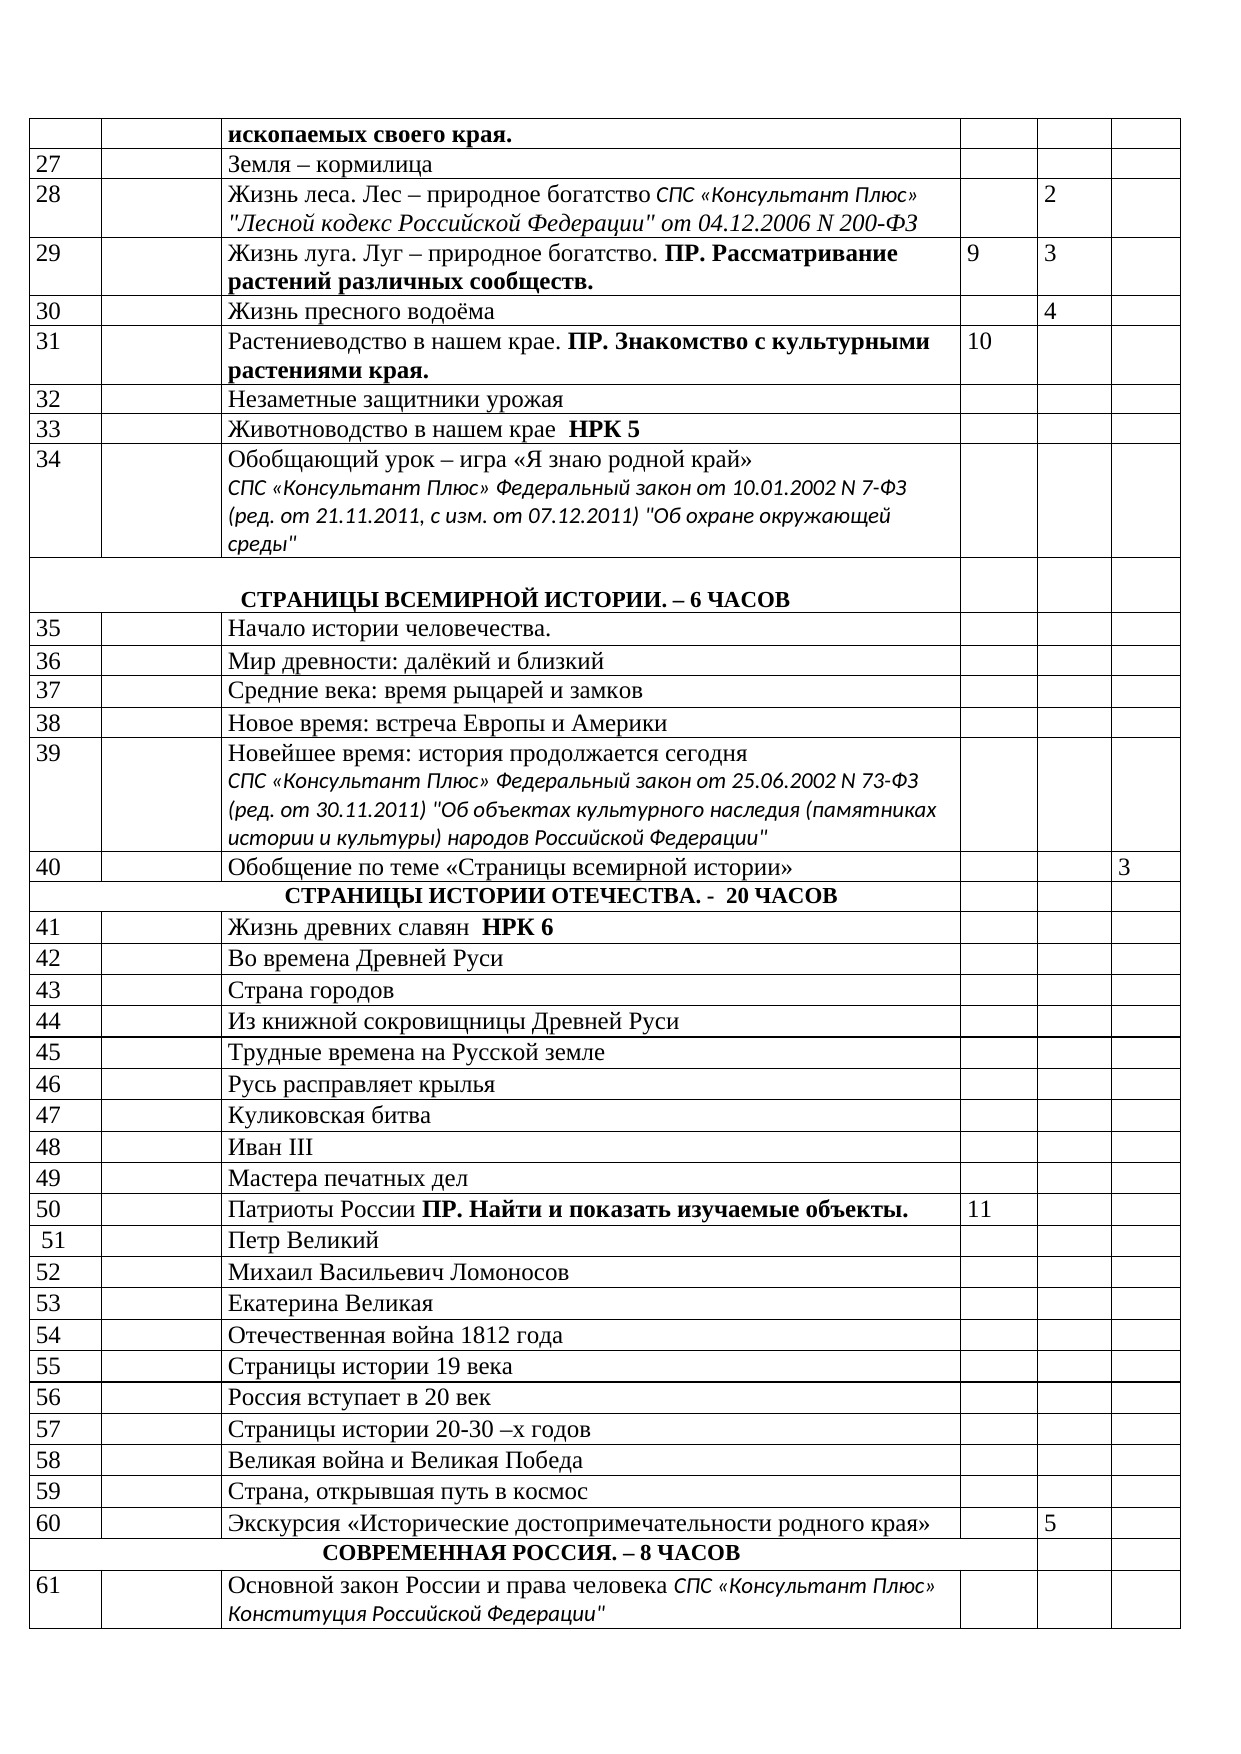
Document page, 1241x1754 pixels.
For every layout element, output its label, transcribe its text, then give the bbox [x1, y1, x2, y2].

table_cell 37 [30, 676, 101, 707]
table_cell [102, 1320, 221, 1350]
table_cell 3 [1112, 852, 1180, 881]
table_cell [102, 912, 221, 942]
table_cell [102, 1571, 221, 1628]
table_cell [961, 179, 1037, 237]
table_cell 58 [30, 1445, 101, 1475]
table_cell [1038, 1257, 1111, 1287]
table_cell [1038, 444, 1111, 557]
table_cell [1038, 1445, 1111, 1475]
table_cell Новейшее время: история продолжается сегодня СПС «Консультант Плюс» Федеральный закон от 25.06.2002 N 73-ФЗ (ред. от 30.11.2011) "Об объектах культурного наследия (памятниках истории и культуры) народов Российской Федерации" [222, 738, 960, 851]
table_cell [1038, 1539, 1111, 1569]
table_cell Жизнь пресного водоёма [222, 296, 960, 325]
table_cell Экскурсия «Исторические достопримечательности родного края» [222, 1508, 960, 1538]
table_cell Страна городов [222, 975, 960, 1005]
table_cell [1112, 1445, 1180, 1475]
table_cell [1038, 558, 1111, 612]
table_cell [961, 912, 1037, 942]
table_cell [102, 385, 221, 413]
table_cell Петр Великий [222, 1226, 960, 1256]
table_cell [1112, 944, 1180, 974]
table_cell [961, 1288, 1037, 1319]
table_cell [102, 1163, 221, 1193]
table_cell [961, 296, 1037, 325]
table_cell [961, 1351, 1037, 1381]
table_cell Страницы истории 20-30 –х годов [222, 1414, 960, 1444]
table_cell [961, 414, 1037, 443]
table_cell [1112, 326, 1180, 383]
table_cell [1112, 1508, 1180, 1538]
table_cell [1112, 1194, 1180, 1224]
table_cell 50 [30, 1194, 101, 1224]
table_cell [1112, 1571, 1180, 1628]
table_cell 30 [30, 296, 101, 325]
table_cell [961, 1445, 1037, 1475]
table_cell [1112, 296, 1180, 325]
table_cell [1112, 444, 1180, 557]
table_cell [961, 385, 1037, 413]
table_cell [961, 852, 1037, 881]
table_cell 42 [30, 944, 101, 974]
table_cell [1112, 708, 1180, 737]
table_cell Животноводство в нашем крае НРК 5 [222, 414, 960, 443]
table_cell Земля – кормилица [222, 149, 960, 178]
table_cell 43 [30, 975, 101, 1005]
table_cell Иван III [222, 1132, 960, 1162]
table_cell [1112, 1006, 1180, 1036]
table_cell [961, 1508, 1037, 1538]
table_cell 28 [30, 179, 101, 237]
table_cell [102, 1194, 221, 1224]
table_cell [1112, 1320, 1180, 1350]
table_cell [102, 1100, 221, 1131]
table_cell [1038, 1132, 1111, 1162]
table_cell [1112, 1539, 1180, 1569]
table_cell СОВРЕМЕННАЯ РОССИЯ. – 8 ЧАСОВ [30, 1539, 1037, 1569]
table_cell [1112, 179, 1180, 237]
table_cell Жизнь луга. Луг – природное богатство. ПР. Рассматривание растений различных сообществ. [222, 238, 960, 295]
table_cell [961, 676, 1037, 707]
table_cell 35 [30, 613, 101, 645]
table_cell 59 [30, 1476, 101, 1507]
table_cell [1038, 1571, 1111, 1628]
table_cell Жизнь древних славян НРК 6 [222, 912, 960, 942]
table_cell [1112, 1100, 1180, 1131]
table_cell [961, 944, 1037, 974]
table_cell 27 [30, 149, 101, 178]
table_cell Страницы истории 19 века [222, 1351, 960, 1381]
table_cell 11 [961, 1194, 1037, 1224]
table_cell 8 [961, 119, 1037, 148]
table_cell [1112, 149, 1180, 178]
table_cell [1112, 1069, 1180, 1099]
table_cell 51 [30, 1226, 101, 1256]
table_cell Великая война и Великая Победа [222, 1445, 960, 1475]
table_cell [961, 613, 1037, 645]
table_cell Патриоты России ПР. Найти и показать изучаемые объекты. [222, 1194, 960, 1224]
table_cell [961, 1132, 1037, 1162]
table_cell [1112, 1476, 1180, 1507]
table_cell Средние века: время рыцарей и замков [222, 676, 960, 707]
table_cell [1038, 944, 1111, 974]
table_cell 61 [30, 1571, 101, 1628]
table_cell [1112, 558, 1180, 612]
table_cell Трудные времена на Русской земле [222, 1038, 960, 1068]
table_cell [1112, 385, 1180, 413]
table_cell [1112, 1163, 1180, 1193]
table_cell 33 [30, 414, 101, 443]
table_cell [1038, 326, 1111, 383]
table_cell [961, 1320, 1037, 1350]
table_cell Незаметные защитники урожая [222, 385, 960, 413]
table_cell [1112, 1351, 1180, 1381]
table_cell [1112, 414, 1180, 443]
table_cell [102, 238, 221, 295]
table_cell 49 [30, 1163, 101, 1193]
table_cell [1038, 975, 1111, 1005]
table_cell [1038, 1100, 1111, 1131]
table_cell Екатерина Великая [222, 1288, 960, 1319]
table_cell [1112, 1383, 1180, 1413]
table_cell Куликовская битва [222, 1100, 960, 1131]
table_cell 26 [30, 119, 101, 148]
table_cell [102, 1445, 221, 1475]
table_cell [1112, 882, 1180, 911]
table_cell [961, 975, 1037, 1005]
table_cell [1038, 852, 1111, 881]
table_cell [1038, 1038, 1111, 1068]
table_cell [102, 1476, 221, 1507]
table_cell 52 [30, 1257, 101, 1287]
table_cell [1112, 1257, 1180, 1287]
table_cell Мир древности: далёкий и близкий [222, 646, 960, 674]
table_cell 46 [30, 1069, 101, 1099]
table_cell Начало истории человечества. [222, 613, 960, 645]
table_cell Обобщающий урок – игра «Я знаю родной край» СПС «Консультант Плюс» Федеральный закон от 10.01.2002 N 7-ФЗ (ред. от 21.11.2011, с изм. от 07.12.2011) "Об охране окружающей среды" [222, 444, 960, 557]
table_cell 48 [30, 1132, 101, 1162]
table_cell [102, 1414, 221, 1444]
table_cell Мастера печатных дел [222, 1163, 960, 1193]
table_cell [1112, 738, 1180, 851]
table_cell [102, 1132, 221, 1162]
table_cell [961, 1069, 1037, 1099]
table_cell [102, 1226, 221, 1256]
table_cell 45 [30, 1038, 101, 1068]
table_cell Из книжной сокровищницы Древней Руси [222, 1006, 960, 1036]
table_cell [1112, 119, 1180, 148]
table_cell [102, 944, 221, 974]
table_cell [1112, 1288, 1180, 1319]
table_cell [961, 1163, 1037, 1193]
table_cell 10 [961, 326, 1037, 383]
table_cell [961, 444, 1037, 557]
table_cell [102, 1351, 221, 1381]
table_cell [1038, 414, 1111, 443]
table_cell [1112, 646, 1180, 674]
table_cell [1038, 1383, 1111, 1413]
table_cell 36 [30, 646, 101, 674]
table_cell [1038, 1414, 1111, 1444]
table_cell Страна, открывшая путь в космос [222, 1476, 960, 1507]
table_cell Во времена Древней Руси [222, 944, 960, 974]
table_cell [961, 1414, 1037, 1444]
table_cell СТРАНИЦЫ ИСТОРИИ ОТЕЧЕСТВА. - 20 ЧАСОВ [30, 882, 960, 911]
table_cell Россия вступает в 20 век [222, 1383, 960, 1413]
table_cell 41 [30, 912, 101, 942]
table_cell 32 [30, 385, 101, 413]
table_cell [961, 1006, 1037, 1036]
table_cell 39 [30, 738, 101, 851]
table_cell 38 [30, 708, 101, 737]
table_cell [102, 738, 221, 851]
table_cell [222, 119, 960, 148]
table_cell [1038, 676, 1111, 707]
table_cell 9 [961, 238, 1037, 295]
table_cell [102, 414, 221, 443]
table_cell [102, 1508, 221, 1538]
table_cell 3 [1038, 238, 1111, 295]
table_cell 4 [1038, 296, 1111, 325]
table_cell Русь расправляет крылья [222, 1069, 960, 1099]
table_cell [961, 1476, 1037, 1507]
table_cell 5 [1038, 1508, 1111, 1538]
table_cell [1038, 1320, 1111, 1350]
table_cell [1038, 1226, 1111, 1256]
table_cell [961, 1038, 1037, 1068]
table_cell 34 [30, 444, 101, 557]
table_cell [1038, 1288, 1111, 1319]
table_cell [102, 149, 221, 178]
table_cell 44 [30, 1006, 101, 1036]
table_cell [1038, 646, 1111, 674]
table_cell [102, 179, 221, 237]
table_cell [961, 1100, 1037, 1131]
table_cell Жизнь леса. Лес – природное богатство СПС «Консультант Плюс» "Лесной кодекс Российской Федерации" от 04.12.2006 N 200-ФЗ [222, 179, 960, 237]
table_cell 55 [30, 1351, 101, 1381]
table_cell [961, 708, 1037, 737]
table_cell [102, 975, 221, 1005]
table_cell [961, 149, 1037, 178]
table_cell Растениеводство в нашем крае. ПР. Знакомство с культурными растениями края. [222, 326, 960, 383]
table_cell [102, 1069, 221, 1099]
table_cell [1038, 1351, 1111, 1381]
table_cell [1038, 1163, 1111, 1193]
table_cell [102, 1257, 221, 1287]
table_cell [1112, 1414, 1180, 1444]
table_cell [1112, 1132, 1180, 1162]
table_cell [1038, 385, 1111, 413]
table_cell [1112, 912, 1180, 942]
table_cell [1038, 912, 1111, 942]
table_cell [102, 296, 221, 325]
table_cell [1038, 1006, 1111, 1036]
table_cell 31 [30, 326, 101, 383]
table_cell 2 [1038, 179, 1111, 237]
table_cell 40 [30, 852, 101, 881]
table_cell [102, 676, 221, 707]
table_cell [961, 1571, 1037, 1628]
table_cell 54 [30, 1320, 101, 1350]
table_cell 29 [30, 238, 101, 295]
table_cell [102, 708, 221, 737]
table_cell 53 [30, 1288, 101, 1319]
table_cell [1038, 1194, 1111, 1224]
table_cell 56 [30, 1383, 101, 1413]
table_cell [102, 613, 221, 645]
table_cell [102, 119, 221, 148]
table_cell [102, 444, 221, 557]
table_cell [1038, 882, 1111, 911]
table_cell Новое время: встреча Европы и Америки [222, 708, 960, 737]
table_cell [1112, 238, 1180, 295]
table_cell [961, 558, 1037, 612]
table_cell 57 [30, 1414, 101, 1444]
table_cell [1112, 613, 1180, 645]
table_cell Михаил Васильевич Ломоносов [222, 1257, 960, 1287]
table_cell 47 [30, 1100, 101, 1131]
table_cell [1038, 613, 1111, 645]
table_cell [102, 1383, 221, 1413]
table_cell [961, 738, 1037, 851]
table_cell Отечественная война 1812 года [222, 1320, 960, 1350]
table_cell [961, 1226, 1037, 1256]
table_cell СТРАНИЦЫ ВСЕМИРНОЙ ИСТОРИИ. – 6 ЧАСОВ [30, 558, 960, 612]
table_cell [1038, 119, 1111, 148]
table_cell [102, 852, 221, 881]
table_cell [1112, 1038, 1180, 1068]
table_cell [961, 1383, 1037, 1413]
table_cell [102, 646, 221, 674]
table_cell Обобщение по теме «Страницы всемирной истории» [222, 852, 960, 881]
table_cell [102, 1288, 221, 1319]
table_cell [102, 1038, 221, 1068]
table_cell [1038, 738, 1111, 851]
table_cell [1112, 975, 1180, 1005]
table_cell [1038, 708, 1111, 737]
table_cell [1112, 1226, 1180, 1256]
table_cell [961, 882, 1037, 911]
table_cell 60 [30, 1508, 101, 1538]
table_cell [102, 1006, 221, 1036]
table_cell [1038, 1069, 1111, 1099]
table_cell [1112, 676, 1180, 707]
table_cell [961, 1257, 1037, 1287]
table_cell [1038, 1476, 1111, 1507]
table_cell [102, 326, 221, 383]
table_cell [961, 646, 1037, 674]
table_cell Основной закон России и права человека СПС «Консультант Плюс» Конституция Российской Федерации" [222, 1571, 960, 1628]
table_cell [1038, 149, 1111, 178]
